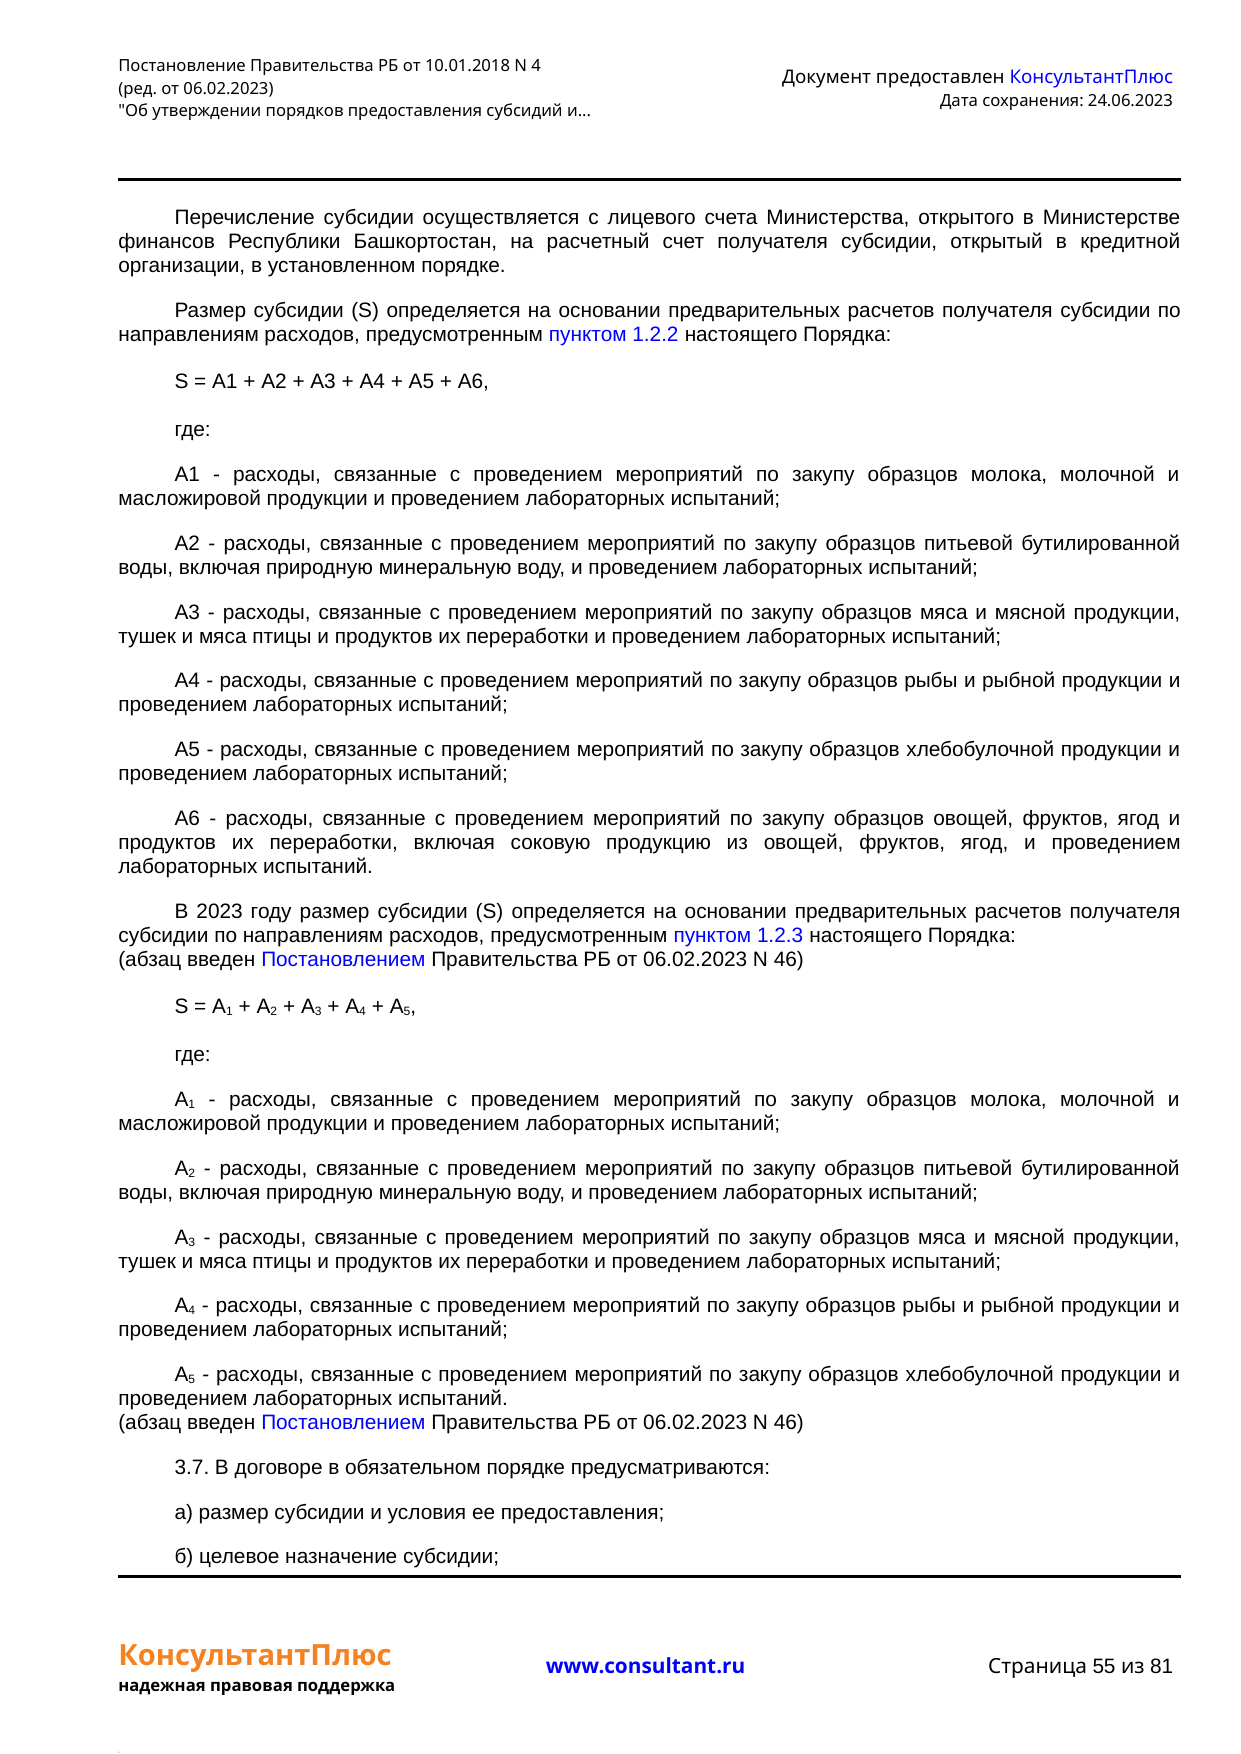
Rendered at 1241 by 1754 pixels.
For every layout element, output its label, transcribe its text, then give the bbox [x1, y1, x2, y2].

text S = А1 + А2 + А3 + А4 + А5 + А6, [118, 369, 1181, 393]
text а) размер субсидии и условия ее предоставления; [118, 1499, 1181, 1523]
text где: [118, 1042, 1181, 1066]
text А4 - расходы, связанные с проведением мероприятий по закупу образцов рыбы и рыбной продукции и проведением лабораторных испытаний; [118, 668, 1181, 716]
text А2 - расходы, связанные с проведением мероприятий по закупу образцов питьевой бутилированной воды, включая природную минеральную воду, и проведением лабораторных испытаний; [118, 1156, 1181, 1204]
text А4 - расходы, связанные с проведением мероприятий по закупу образцов рыбы и рыбной продукции и проведением лабораторных испытаний; [118, 1293, 1181, 1341]
text б) целевое назначение субсидии; [118, 1544, 1181, 1568]
text А5 - расходы, связанные с проведением мероприятий по закупу образцов хлебобулочной продукции и проведением лабораторных испытаний; [118, 737, 1181, 785]
text А2 - расходы, связанные с проведением мероприятий по закупу образцов питьевой бутилированной воды, включая природную минеральную воду, и проведением лабораторных испытаний; [118, 531, 1181, 579]
text А1 - расходы, связанные с проведением мероприятий по закупу образцов молока, молочной и масложировой продукции и проведением лабораторных испытаний; [118, 462, 1181, 510]
text (абзац введен Постановлением Правительства РБ от 06.02.2023 N 46) [118, 946, 1181, 970]
text А3 - расходы, связанные с проведением мероприятий по закупу образцов мяса и мясной продукции, тушек и мяса птицы и продуктов их переработки и проведением лабораторных испытаний; [118, 599, 1181, 647]
text А1 - расходы, связанные с проведением мероприятий по закупу образцов молока, молочной и масложировой продукции и проведением лабораторных испытаний; [118, 1087, 1181, 1135]
text (абзац введен Постановлением Правительства РБ от 06.02.2023 N 46) [118, 1410, 1181, 1434]
text где: [118, 417, 1181, 441]
text Размер субсидии (S) определяется на основании предварительных расчетов получателя субсидии по направлениям расходов, предусмотренным пунктом 1.2.2 настоящего Порядка: [118, 297, 1181, 345]
text Перечисление субсидии осуществляется с лицевого счета Министерства, открытого в Министерстве финансов Республики Башкортостан, на расчетный счет получателя субсидии, открытый в кредитной организации, в установленном порядке. [118, 205, 1181, 277]
text S = А1 + А2 + А3 + А4 + А5, [118, 994, 1181, 1018]
text А5 - расходы, связанные с проведением мероприятий по закупу образцов хлебобулочной продукции и проведением лабораторных испытаний. [118, 1362, 1181, 1410]
text А6 - расходы, связанные с проведением мероприятий по закупу образцов овощей, фруктов, ягод и продуктов их переработки, включая соковую продукцию из овощей, фруктов, ягод, и проведением лабораторных испытаний. [118, 806, 1181, 878]
text В 2023 году размер субсидии (S) определяется на основании предварительных расчетов получателя субсидии по направлениям расходов, предусмотренным пунктом 1.2.3 настоящего Порядка: [118, 898, 1181, 946]
text А3 - расходы, связанные с проведением мероприятий по закупу образцов мяса и мясной продукции, тушек и мяса птицы и продуктов их переработки и проведением лабораторных испытаний; [118, 1224, 1181, 1272]
text 3.7. В договоре в обязательном порядке предусматриваются: [118, 1455, 1181, 1479]
